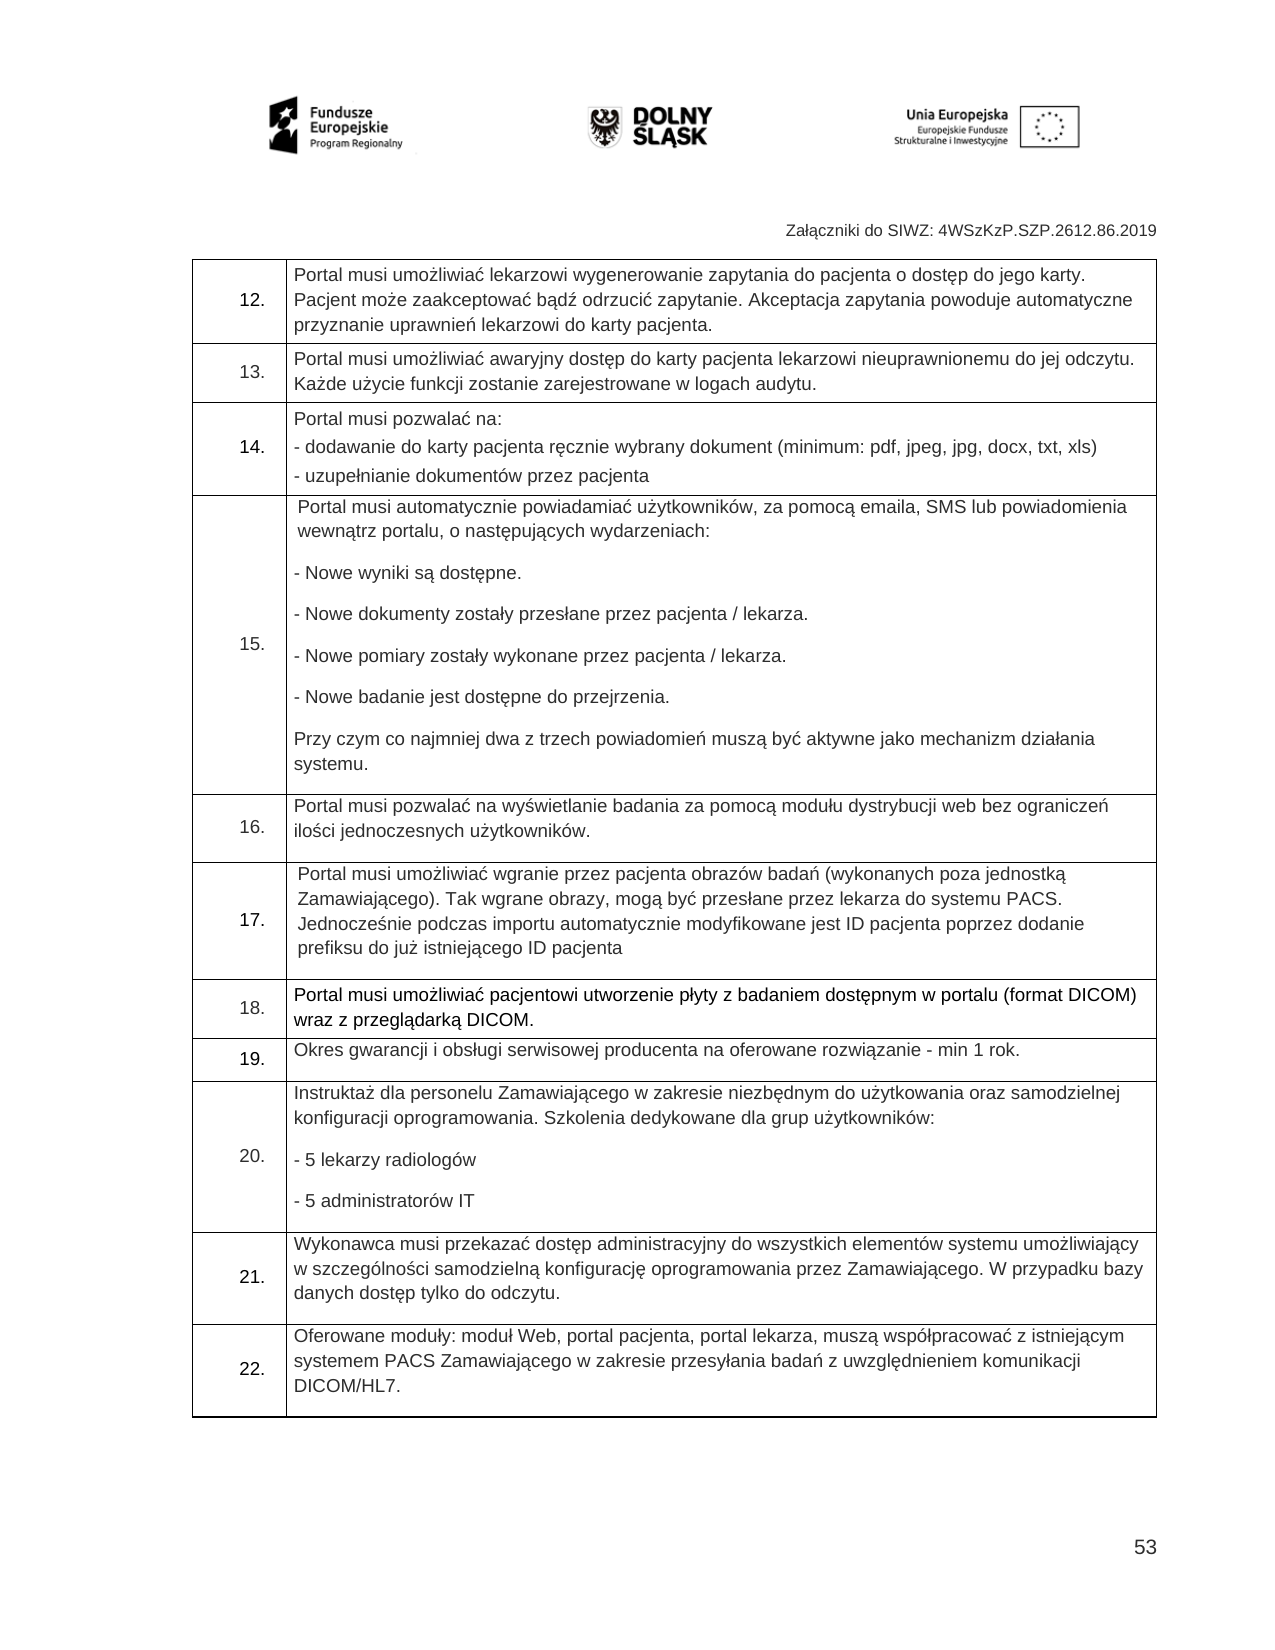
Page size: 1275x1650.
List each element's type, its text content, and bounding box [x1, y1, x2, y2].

table_cell Oferowane moduły: moduł Web, portal pacjenta, portal lekarza, muszą współpracować z istniejącym systemem PACS Zamawiającego w zakresie przesyłania badań z uwzględnieniem komunikacji DICOM/HL7. [287, 1325, 1156, 1416]
table_cell Portal musi automatycznie powiadamiać użytkowników, za pomocą emaila, SMS lub powiadomienia wewnątrz portalu, o następujących wydarzeniach: - Nowe wyniki są dostępne. - Nowe dokumenty zostały przesłane przez pacjenta / lekarza. - Nowe pomiary zostały wykonane przez pacjenta / lekarza. - Nowe badanie jest dostępne do przejrzenia. Przy czym co najmniej dwa z trzech powiadomień muszą być aktywne jako mechanizm działania systemu. [287, 496, 1156, 794]
table_cell [193, 403, 286, 494]
table_cell Wykonawca musi przekazać dostęp administracyjny do wszystkich elementów systemu umożliwiający w szczególności samodzielną konfigurację oprogramowania przez Zamawiającego. W przypadku bazy danych dostęp tylko do odczytu. [287, 1233, 1156, 1324]
table_cell Okres gwarancji i obsługi serwisowej producenta na oferowane rozwiązanie - min 1 rok. [287, 1039, 1156, 1081]
table_cell [193, 1325, 286, 1416]
table_cell Portal musi umożliwiać lekarzowi wygenerowanie zapytania do pacjenta o dostęp do jego karty. Pacjent może zaakceptować bądź odrzucić zapytanie. Akceptacja zapytania powoduje automatyczne przyznanie uprawnień lekarzowi do karty pacjenta. [287, 260, 1156, 343]
table_cell [193, 1039, 286, 1081]
table_cell [193, 1082, 286, 1232]
table_cell Instruktaż dla personelu Zamawiającego w zakresie niezbędnym do użytkowania oraz samodzielnej konfiguracji oprogramowania. Szkolenia dedykowane dla grup użytkowników: - 5 lekarzy radiologów - 5 administratorów IT [287, 1082, 1156, 1232]
picture [214, 44, 1135, 203]
table_cell [193, 863, 286, 979]
table_cell Portal musi pozwalać na: - dodawanie do karty pacjenta ręcznie wybrany dokument (minimum: pdf, jpeg, jpg, docx, txt, xls) - uzupełnianie dokumentów przez pacjenta [287, 403, 1156, 494]
table_cell [193, 795, 286, 862]
table_cell Portal musi umożliwiać awaryjny dostęp do karty pacjenta lekarzowi nieuprawnionemu do jej odczytu. Każde użycie funkcji zostanie zarejestrowane w logach audytu. [287, 344, 1156, 402]
table_cell [193, 1233, 286, 1324]
table_cell [193, 260, 286, 343]
table_cell Portal musi pozwalać na wyświetlanie badania za pomocą modułu dystrybucji web bez ograniczeń ilości jednoczesnych użytkowników. [287, 795, 1156, 862]
table_cell [193, 980, 286, 1038]
table_cell [193, 344, 286, 402]
table_cell Portal musi umożliwiać wgranie przez pacjenta obrazów badań (wykonanych poza jednostką Zamawiającego). Tak wgrane obrazy, mogą być przesłane przez lekarza do systemu PACS. Jednocześnie podczas importu automatycznie modyfikowane jest ID pacjenta poprzez dodanie prefiksu do już istniejącego ID pacjenta [287, 863, 1156, 979]
table_cell Portal musi umożliwiać pacjentowi utworzenie płyty z badaniem dostępnym w portalu (format DICOM) wraz z przeglądarką DICOM. [287, 980, 1156, 1038]
table_cell [193, 496, 286, 794]
